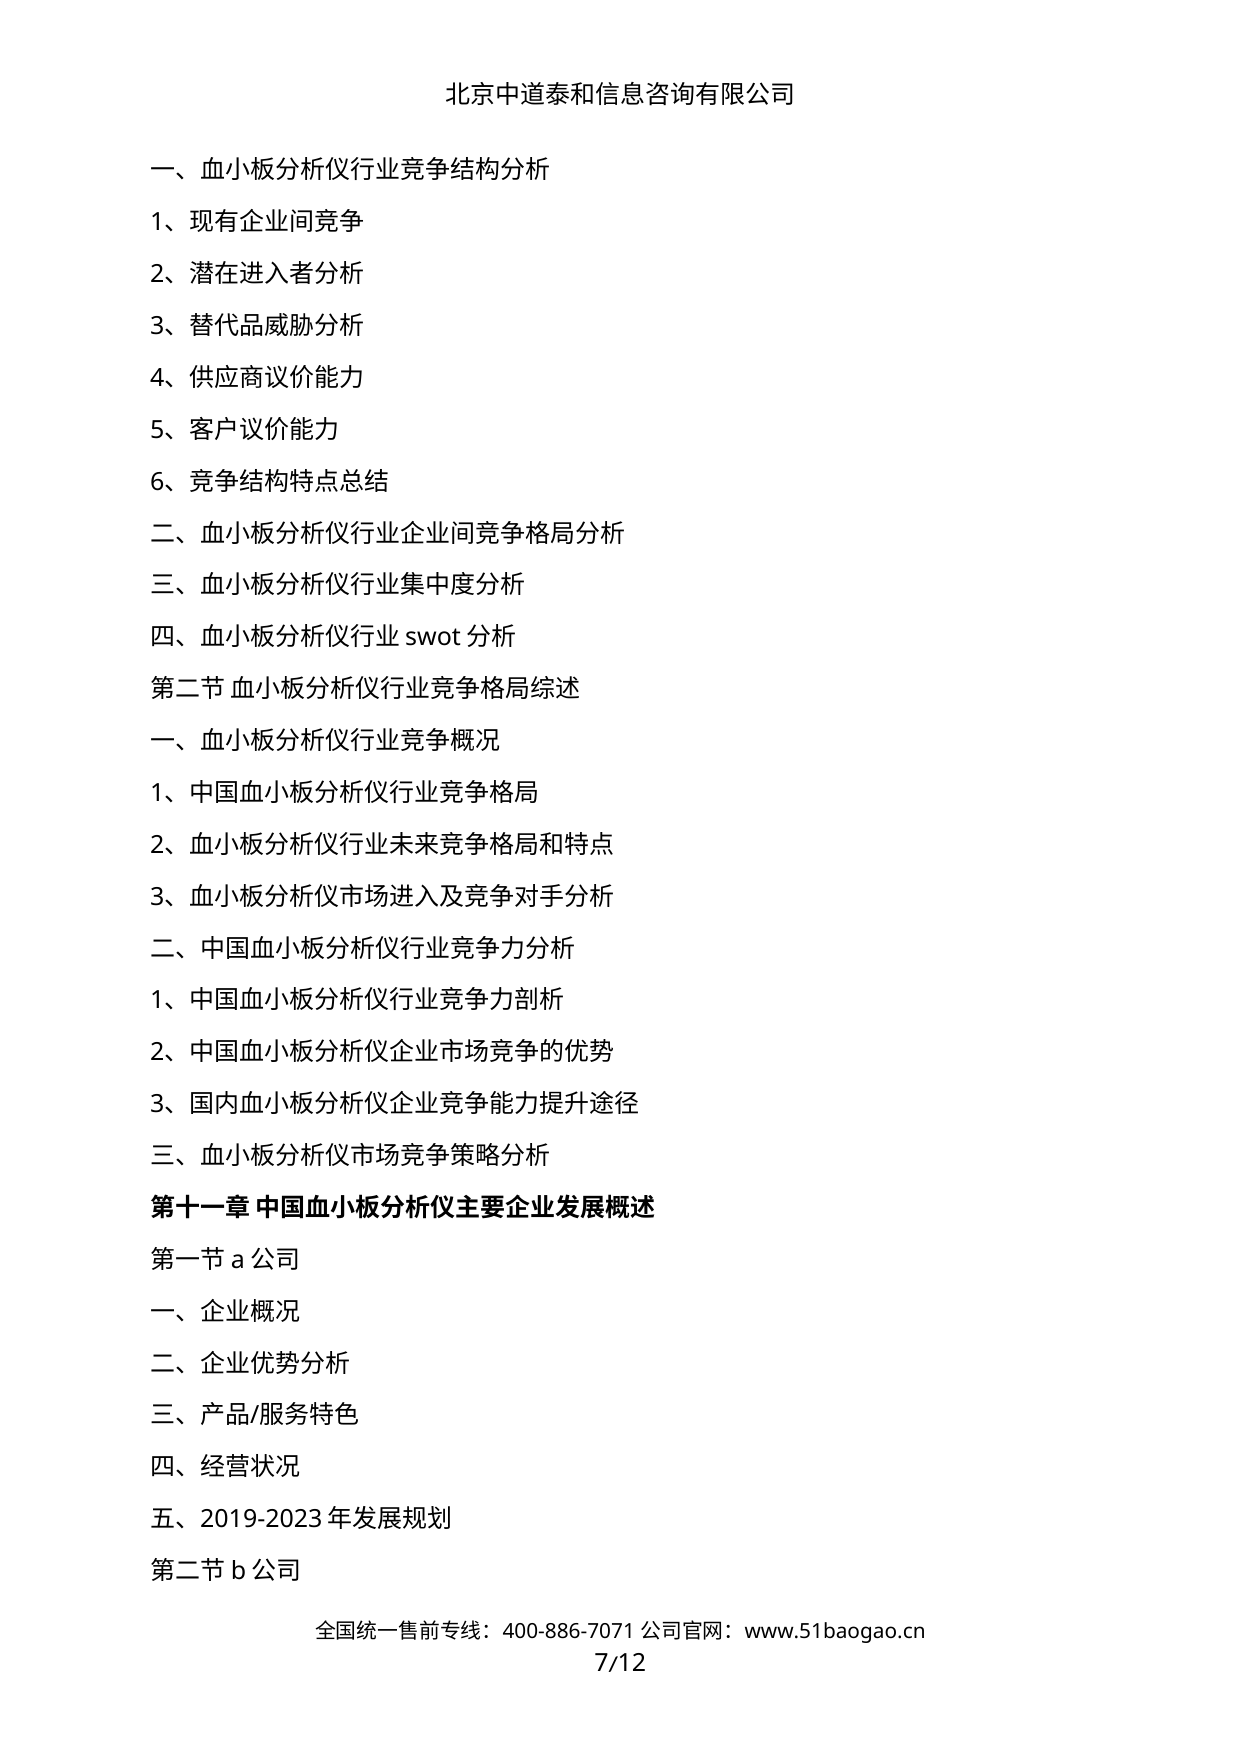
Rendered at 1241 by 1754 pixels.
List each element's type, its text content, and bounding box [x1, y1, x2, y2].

text 二、企业优势分析 [150, 1343, 1090, 1379]
text 二、中国血小板分析仪行业竞争力分析 [150, 928, 1090, 964]
text 第一节 a公司 [150, 1239, 1090, 1276]
text 一、血小板分析仪行业竞争结构分析 [150, 150, 1090, 186]
text 一、血小板分析仪行业竞争概况 [150, 721, 1090, 757]
text 4、供应商议价能力 [150, 357, 1090, 394]
text 第十一章 中国血小板分析仪主要企业发展概述 [150, 1187, 1090, 1224]
text 3、替代品威胁分析 [150, 306, 1090, 342]
text 1、中国血小板分析仪行业竞争力剖析 [150, 980, 1090, 1016]
text 五、2019-2023年发展规划 [150, 1499, 1090, 1535]
text 四、血小板分析仪行业swot分析 [150, 617, 1090, 653]
text 1、现有企业间竞争 [150, 202, 1090, 238]
text 2、潜在进入者分析 [150, 254, 1090, 290]
text 第二节 b公司 [150, 1551, 1090, 1587]
text 2、中国血小板分析仪企业市场竞争的优势 [150, 1032, 1090, 1068]
text 二、血小板分析仪行业企业间竞争格局分析 [150, 513, 1090, 549]
text 一、企业概况 [150, 1291, 1090, 1327]
text 三、血小板分析仪行业集中度分析 [150, 565, 1090, 601]
text 3、血小板分析仪市场进入及竞争对手分析 [150, 876, 1090, 912]
text 第二节 血小板分析仪行业竞争格局综述 [150, 669, 1090, 705]
text 5、客户议价能力 [150, 409, 1090, 446]
text 三、血小板分析仪市场竞争策略分析 [150, 1136, 1090, 1172]
text 6、竞争结构特点总结 [150, 461, 1090, 497]
text 1、中国血小板分析仪行业竞争格局 [150, 772, 1090, 809]
text 3、国内血小板分析仪企业竞争能力提升途径 [150, 1084, 1090, 1120]
text 四、经营状况 [150, 1447, 1090, 1483]
text 三、产品/服务特色 [150, 1395, 1090, 1431]
text 2、血小板分析仪行业未来竞争格局和特点 [150, 824, 1090, 861]
